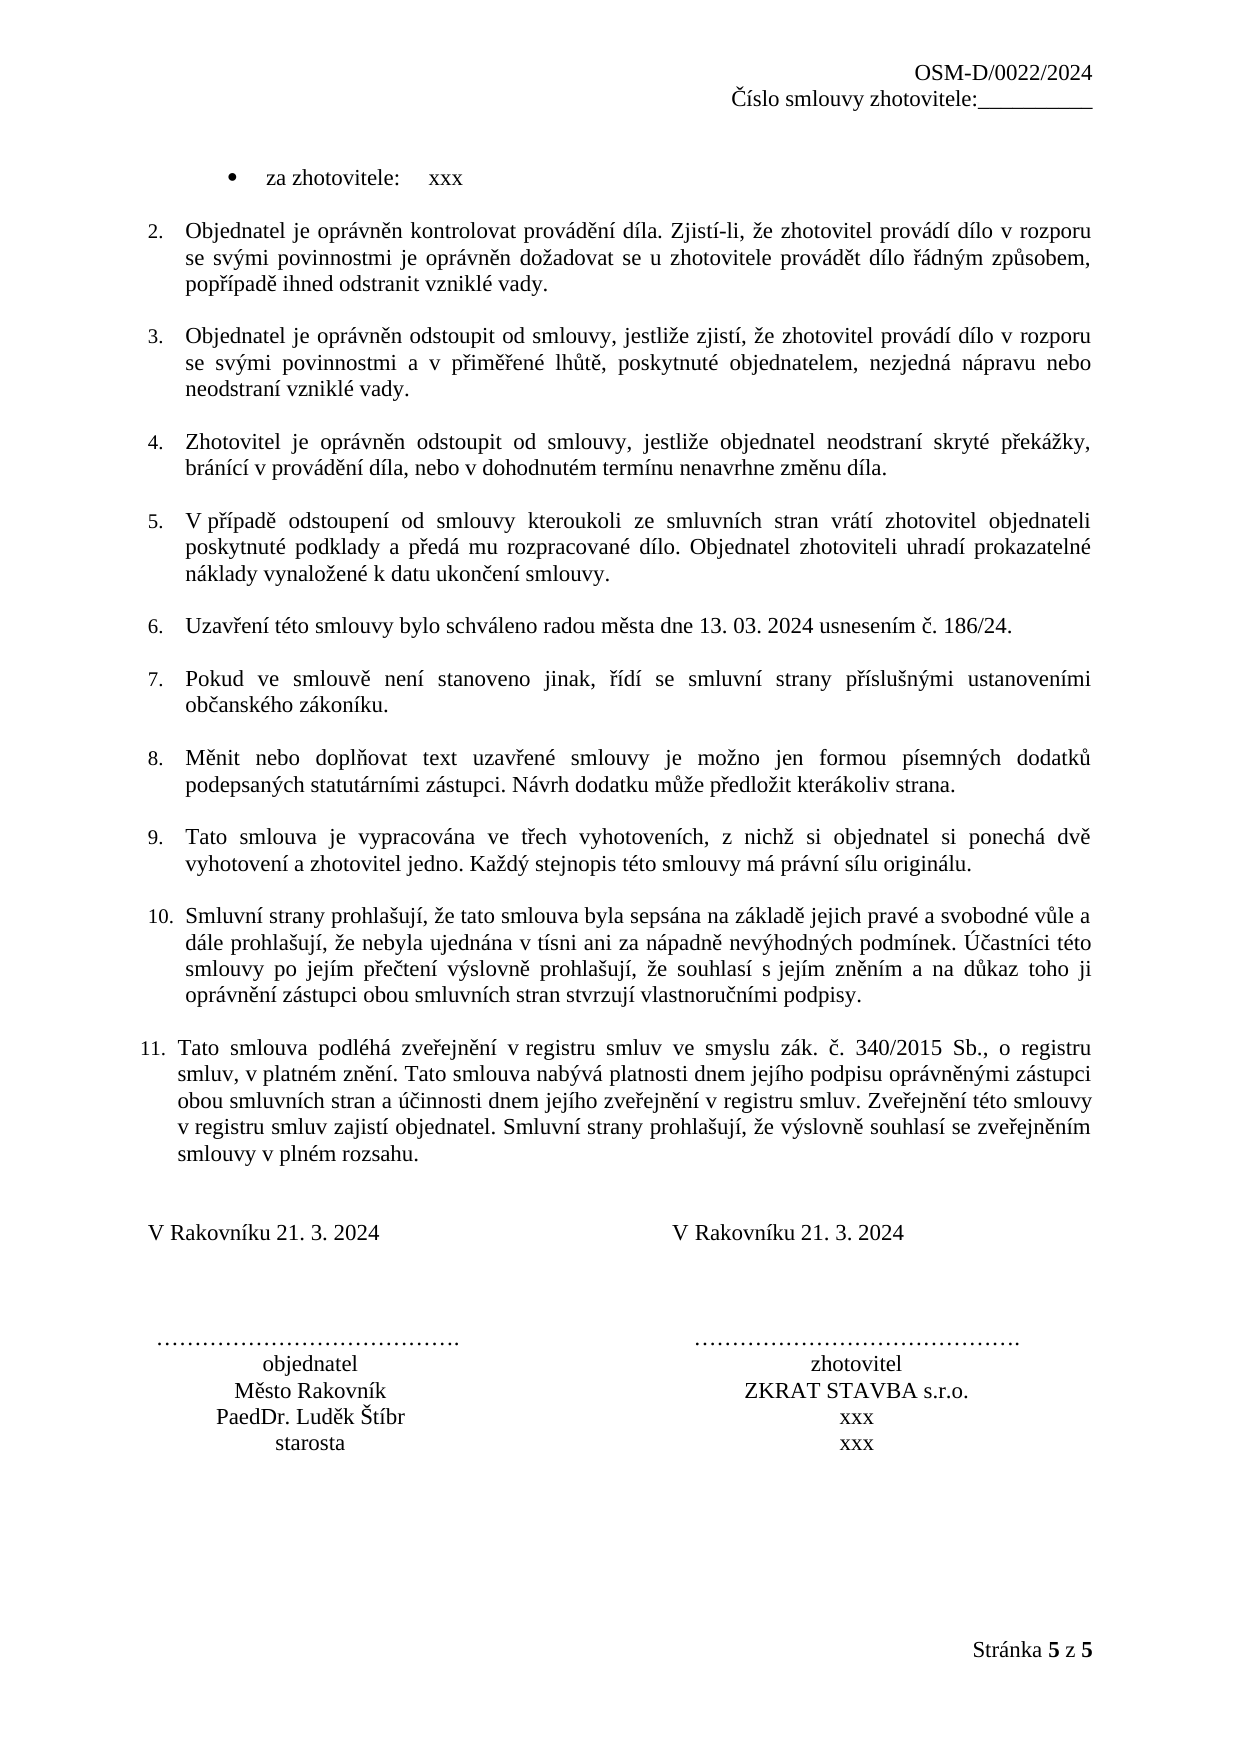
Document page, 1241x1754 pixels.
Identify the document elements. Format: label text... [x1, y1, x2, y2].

subtitle V případě odstoupení od smlouvy kteroukoli ze smluvních stran vrátí zhotovitel objednateli poskytnuté podklady a předá mu rozpracované dílo. Objednatel zhotoviteli uhradí prokazatelné náklady vynaložené k datu ukončení smlouvy. [148, 507, 1092, 586]
subtitle Uzavření této smlouvy bylo schváleno radou města dne 13. 03. 2024 usnesením č. 186/24. [148, 612, 1092, 639]
subtitle Objednatel je oprávněn odstoupit od smlouvy, jestliže zjistí, že zhotovitel provádí dílo v rozporu se svými povinnostmi a v přiměřené lhůtě, poskytnuté objednatelem, nezjedná nápravu nebo neodstraní vzniklé vady. [148, 323, 1092, 402]
subtitle Objednatel je oprávněn kontrolovat provádění díla. Zjistí-li, že zhotovitel provádí dílo v rozporu se svými povinnostmi je oprávněn dožadovat se u zhotovitele provádět dílo řádným způsobem, popřípadě ihned odstranit vzniklé vady. [148, 217, 1092, 296]
list za zhotovitele: xxx [228, 164, 1092, 191]
text objednatel zhotovitel [148, 1350, 1092, 1377]
subtitle Pokud ve smlouvě není stanoveno jinak, řídí se smluvní strany příslušnými ustanoveními občanského zákoníku. [148, 665, 1092, 718]
subtitle Tato smlouva je vypracována ve třech vyhotoveních, z nichž si objednatel si ponechá dvě vyhotovení a zhotovitel jedno. Každý stejnopis této smlouvy má právní sílu originálu. [148, 823, 1092, 876]
subtitle Zhotovitel je oprávněn odstoupit od smlouvy, jestliže objednatel neodstraní skryté překážky, bránící v provádění díla, nebo v dohodnutém termínu nenavrhne změnu díla. [148, 428, 1092, 481]
text Město Rakovník ZKRAT STAVBA s.r.o. [148, 1377, 1092, 1403]
subtitle Smluvní strany prohlašují, že tato smlouva byla sepsána na základě jejich pravé a svobodné vůle a dále prohlašují, že nebyla ujednána v tísni ani za nápadně nevýhodných podmínek. Účastníci této smlouvy po jejím přečtení výslovně prohlašují, že souhlasí s jejím zněním a na důkaz toho ji oprávnění zástupci obou smluvních stran stvrzují vlastnoručními podpisy. [148, 902, 1092, 1008]
text PaedDr. Luděk Štíbr xxx [148, 1403, 1092, 1429]
text V Rakovníku 21. 3. 2024 V Rakovníku 21. 3. 2024 [148, 1219, 1092, 1245]
text …………………………………. ……………………………………. [148, 1324, 1092, 1350]
text starosta xxx [148, 1429, 1092, 1456]
subtitle Měnit nebo doplňovat text uzavřené smlouvy je možno jen formou písemných dodatků podepsaných statutárními zástupci. Návrh dodatku může předložit kterákoliv strana. [148, 744, 1092, 797]
subtitle Tato smlouva podléhá zveřejnění v registru smluv ve smyslu zák. č. 340/2015 Sb., o registru smluv, v platném znění. Tato smlouva nabývá platnosti dnem jejího podpisu oprávněnými zástupci obou smluvních stran a účinnosti dnem jejího zveřejnění v registru smluv. Zveřejnění této smlouvy v registru smluv zajistí objednatel. Smluvní strany prohlašují, že výslovně souhlasí se zveřejněním smlouvy v plném rozsahu. [140, 1034, 1092, 1166]
